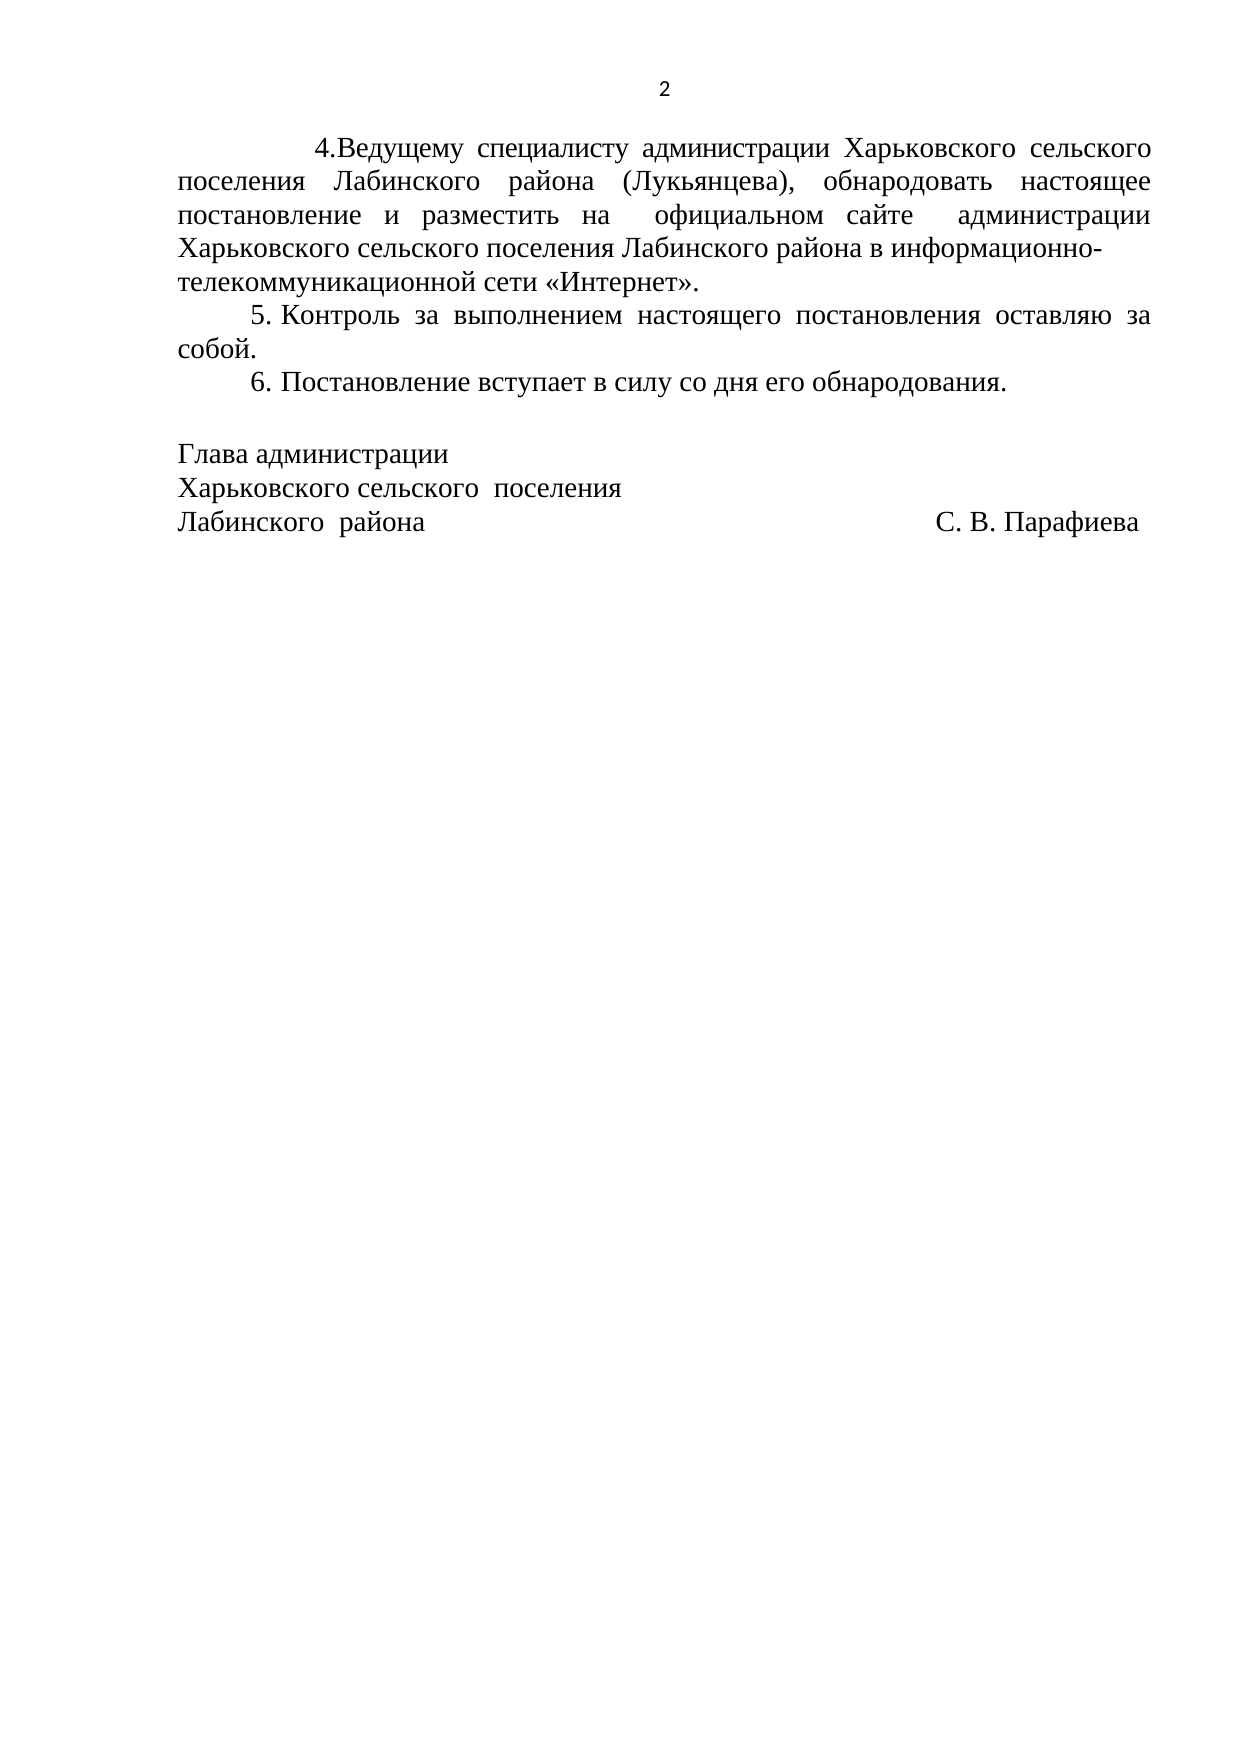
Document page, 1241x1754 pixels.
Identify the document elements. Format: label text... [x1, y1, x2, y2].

text Лабинского района С. В. Парафиева [177, 504, 1152, 537]
text 5. Контроль за выполнением настоящего постановления оставляю за собой. [177, 297, 1152, 364]
text Харьковского сельского поселения [177, 470, 1152, 504]
text 6. Постановление вступает в силу со дня его обнародования. [177, 364, 1152, 398]
text Глава администрации [177, 437, 1152, 470]
text телекоммуникационной сети «Интернет». [177, 264, 1152, 297]
text 4.Ведущему специалисту администрации Харьковского сельского поселения Лабинского района (Лукьянцева), обнародовать настоящее постановление и разместить на официальном сайте администрации Харьковского сельского поселения Лабинского района в информационно- [177, 130, 1152, 264]
